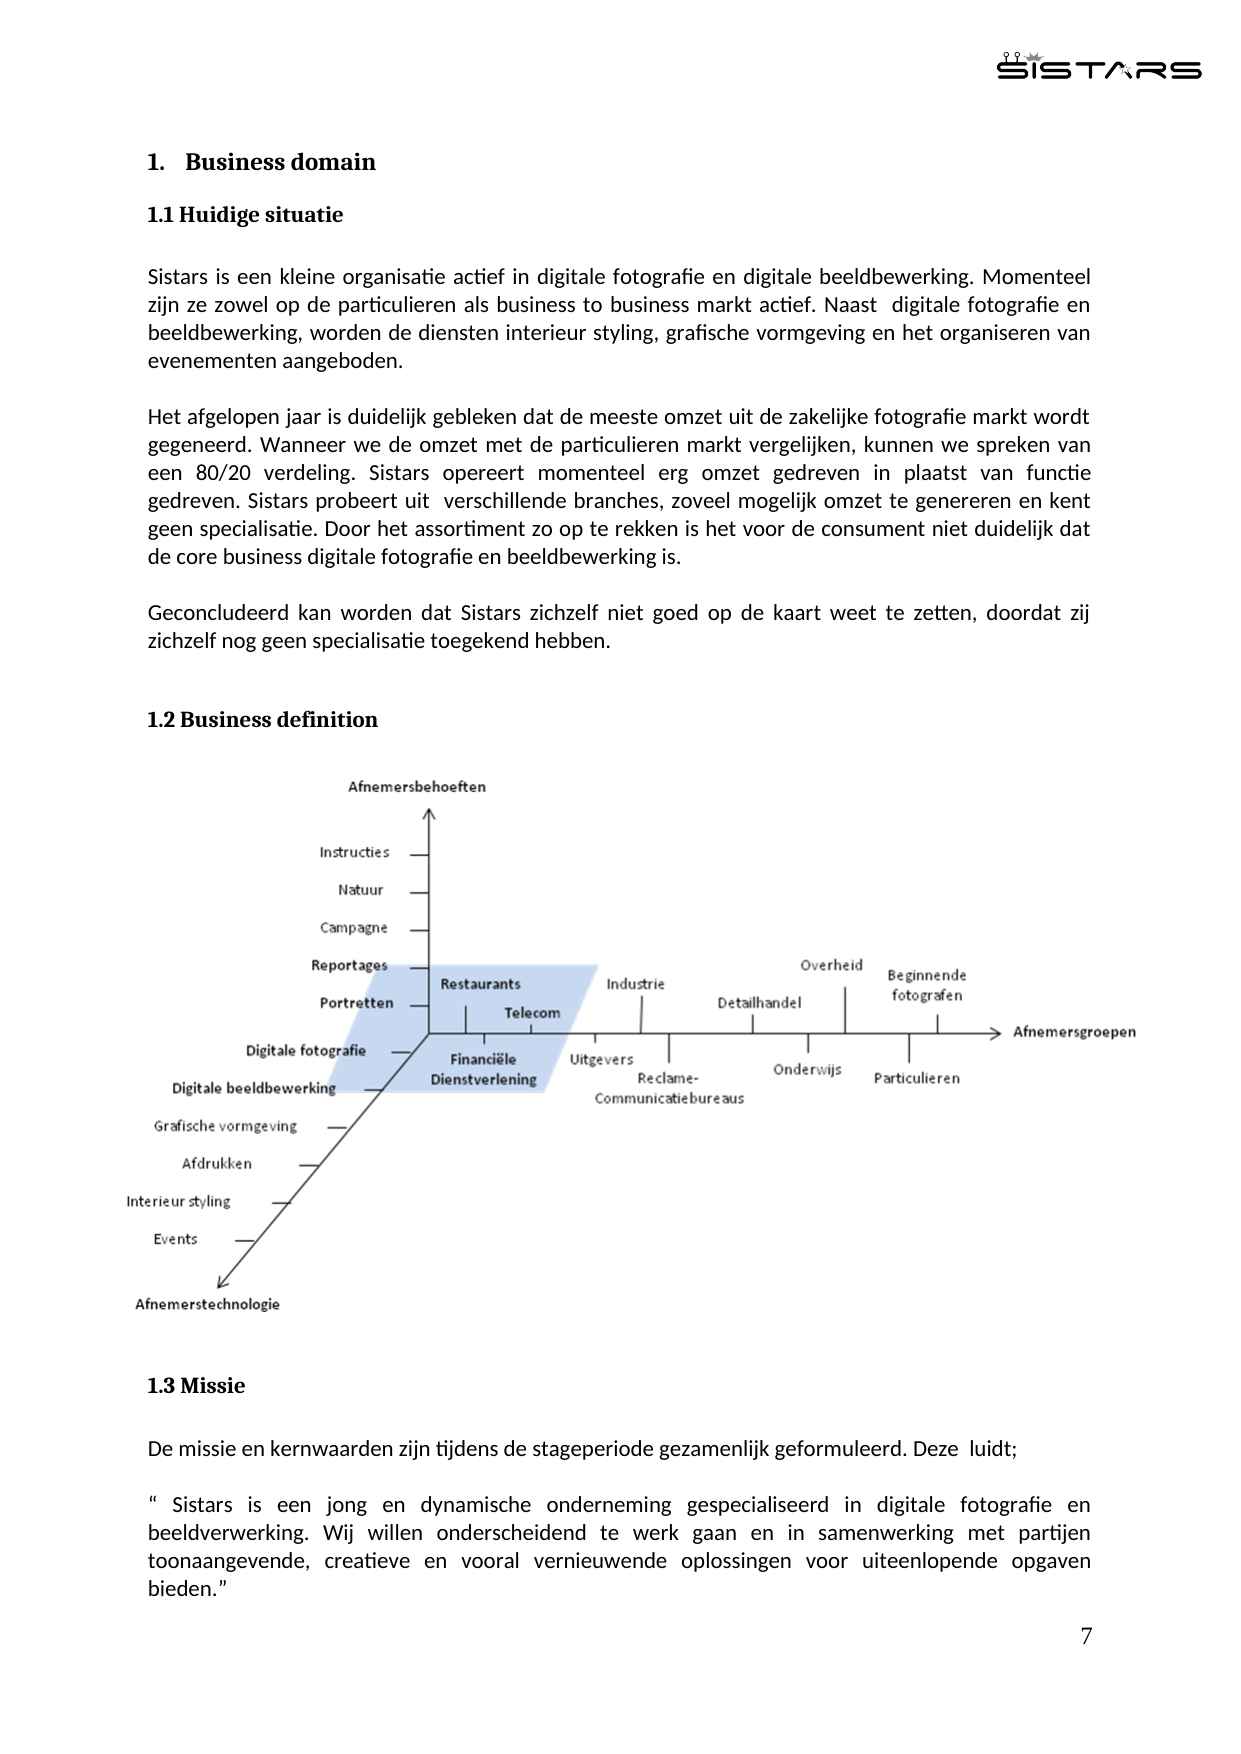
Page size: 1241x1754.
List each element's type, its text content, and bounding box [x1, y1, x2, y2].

subtitle 1.3 Missie [148, 1373, 1093, 1400]
picture [990, 47, 1215, 105]
text Geconcludeerd kan worden dat Sistars zichzelf niet goed op de kaart weet te zetten, doordat zij zichzelf nog geen specialisatie toegekend hebben. [148, 598, 1093, 654]
text Sistars is een kleine organisatie actief in digitale fotografie en digitale beeldbewerking. Momenteel zijn ze zowel op de particulieren als business to business markt actief. Naast digitale fotografie en beeldbewerking, worden de diensten interieur styling, grafische vormgeving en het organiseren van evenementen aangeboden. [148, 262, 1093, 374]
text “ Sistars is een jong en dynamische onderneming gespecialiseerd in digitale fotografie en beeldverwerking. Wij willen onderscheidend te werk gaan en in samenwerking met partijen toonaangevende, creatieve en vooral vernieuwende oplossingen voor uiteenlopende opgaven bieden.” [148, 1490, 1093, 1602]
subtitle 1.2 Business definition [148, 707, 1093, 734]
subtitle 1.1 Huidige situatie [148, 201, 1093, 228]
text Het afgelopen jaar is duidelijk gebleken dat de meeste omzet uit de zakelijke fotografie markt wordt gegeneerd. Wanneer we de omzet met de particulieren markt vergelijken, kunnen we spreken van een 80/20 verdeling. Sistars opereert momenteel erg omzet gedreven in plaatst van functie gedreven. Sistars probeert uit verschillende branches, zoveel mogelijk omzet te genereren en kent geen specialisatie. Door het assortiment zo op te rekken is het voor de consument niet duidelijk dat de core business digitale fotografie en beeldbewerking is. [148, 402, 1093, 570]
picture [125, 780, 1139, 1312]
text De missie en kernwaarden zijn tijdens de stageperiode gezamenlijk geformuleerd. Deze luidt; [148, 1434, 1093, 1462]
subtitle Business domain [148, 148, 1093, 176]
